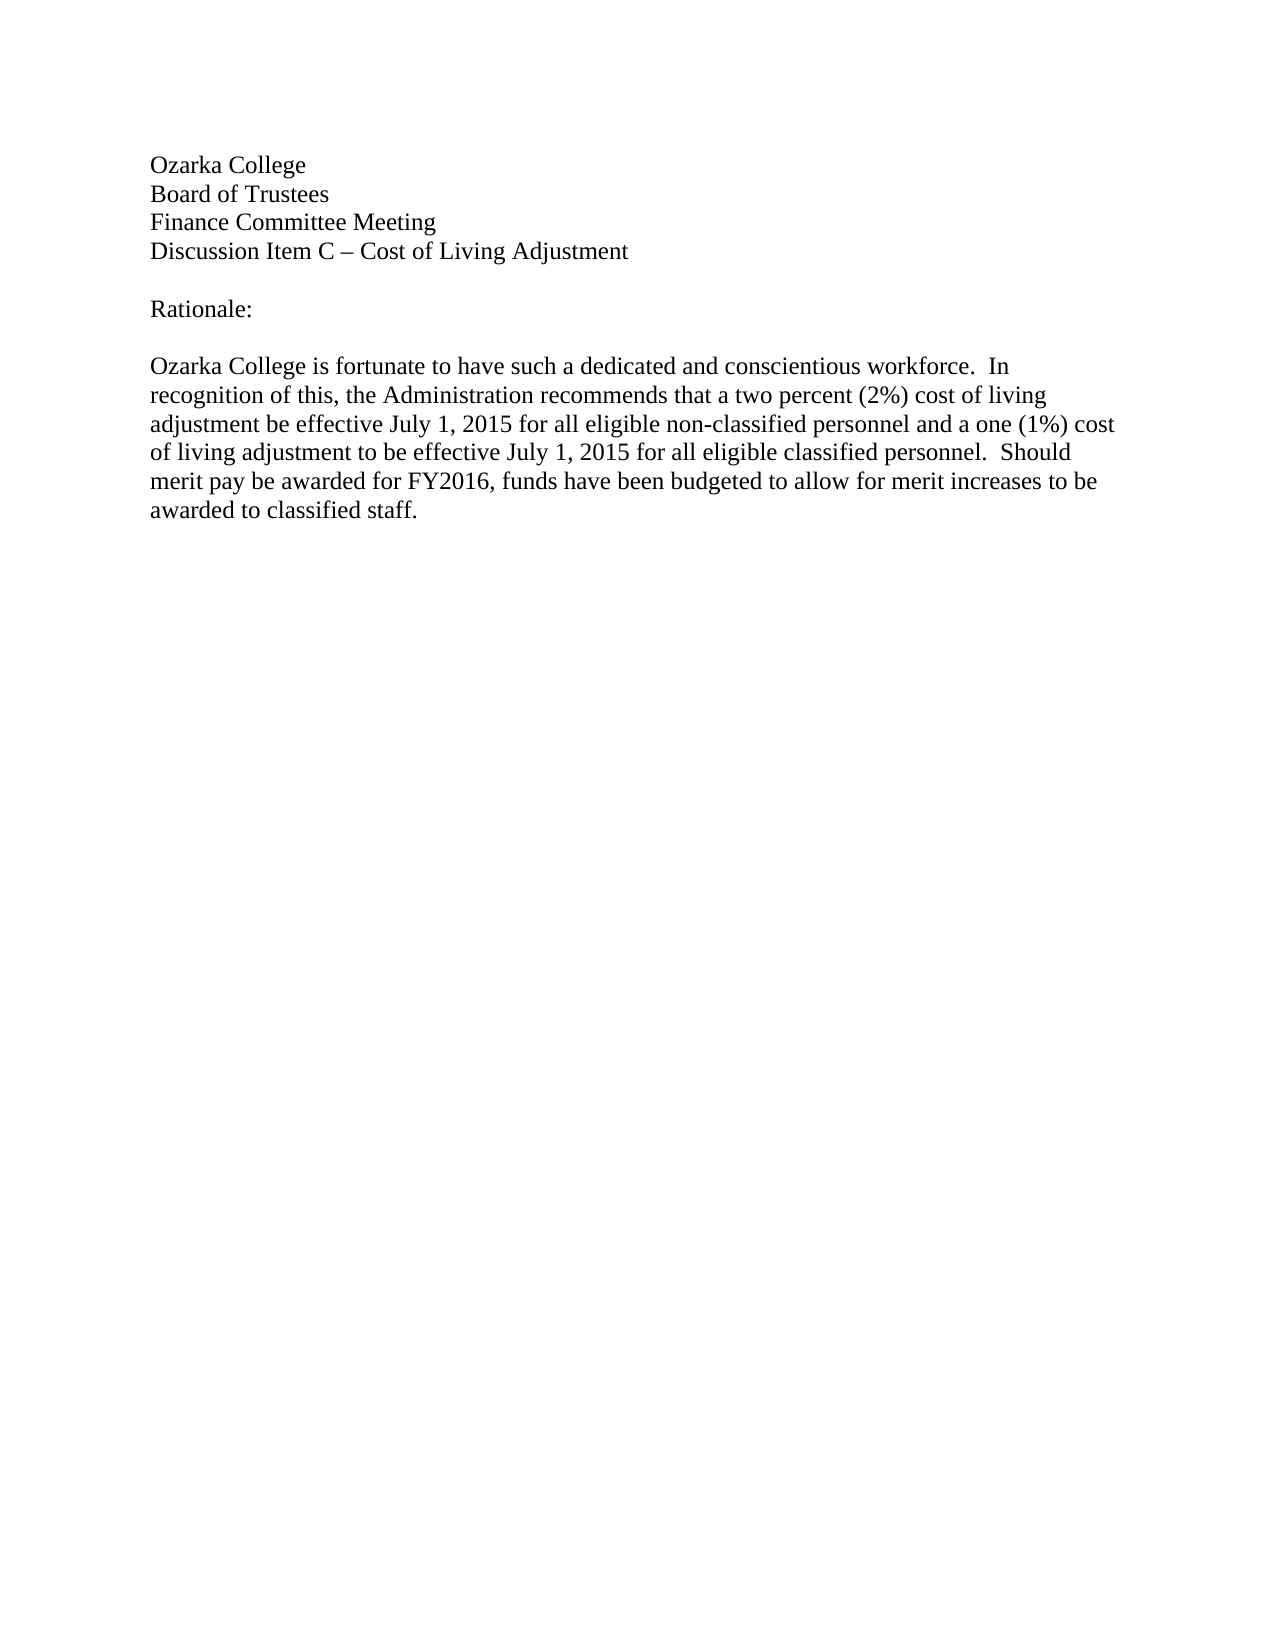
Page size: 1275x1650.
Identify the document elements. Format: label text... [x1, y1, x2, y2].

text Ozarka College is fortunate to have such a dedicated and conscientious workforce. In recognition of this, the Administration recommends that a two percent (2%) cost of living adjustment be effective July 1, 2015 for all eligible non-classified personnel and a one (1%) cost of living adjustment to be effective July 1, 2015 for all eligible classified personnel. Should merit pay be awarded for FY2016, funds have been budgeted to allow for merit increases to be awarded to classified staff. [150, 351, 1125, 524]
text Finance Committee Meeting [150, 207, 1125, 236]
text Board of Trustees [150, 179, 1125, 207]
text Rationale: [150, 294, 1125, 322]
text Discussion Item C – Cost of Living Adjustment [150, 236, 1125, 265]
text Ozarka College [150, 150, 1125, 179]
